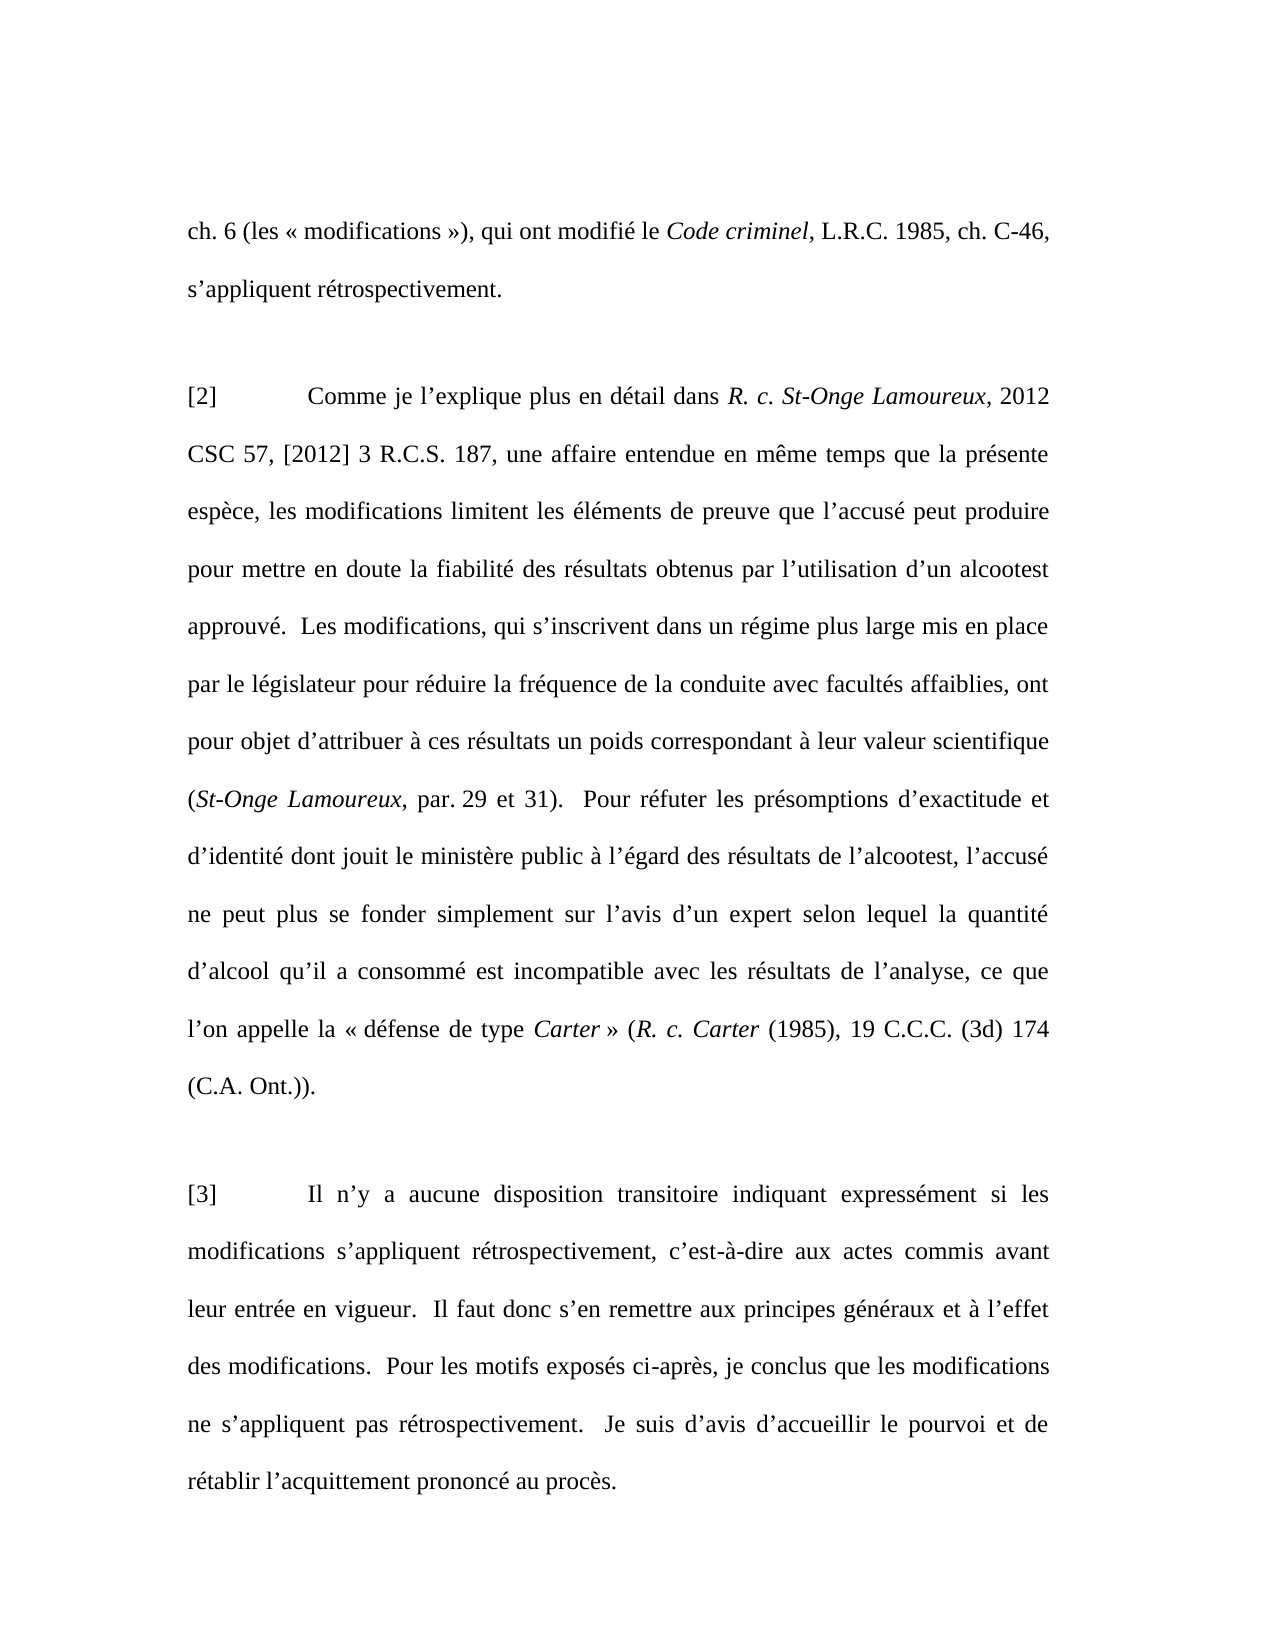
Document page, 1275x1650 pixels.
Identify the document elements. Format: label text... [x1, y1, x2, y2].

text Il n’y a aucune disposition transitoire indiquant expressément si les modifications s’appliquent rétrospectivement, c’est-à-dire aux actes commis avant leur entrée en vigueur. Il faut donc s’en remettre aux principes généraux et à l’effet des modifications. Pour les motifs exposés ci-après, je conclus que les modifications ne s’appliquent pas rétrospectivement. Je suis d’avis d’accueillir le pourvoi et de rétablir l’acquittement prononcé au procès. [187, 1179, 1050, 1495]
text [187, 216, 1050, 303]
text Comme je l’explique plus en détail dans R. c. St-Onge Lamoureux, 2012 CSC 57, [2012] 3 R.C.S. 187, une affaire entendue en même temps que la présente espèce, les modifications limitent les éléments de preuve que l’accusé peut produire pour mettre en doute la fiabilité des résultats obtenus par l’utilisation d’un alcootest approuvé. Les modifications, qui s’inscrivent dans un régime plus large mis en place par le législateur pour réduire la fréquence de la conduite avec facultés affaiblies, ont pour objet d’attribuer à ces résultats un poids correspondant à leur valeur scientifique (St-Onge Lamoureux, par. 29 et 31). Pour réfuter les présomptions d’exactitude et d’identité dont jouit le ministère public à l’égard des résultats de l’alcootest, l’accusé ne peut plus se fonder simplement sur l’avis d’un expert selon lequel la quantité d’alcool qu’il a consommé est incompatible avec les résultats de l’analyse, ce que l’on appelle la « défense de type Carter » (R. c. Carter (1985), 19 C.C.C. (3d) 174 (C.A. Ont.)). [187, 381, 1050, 1100]
